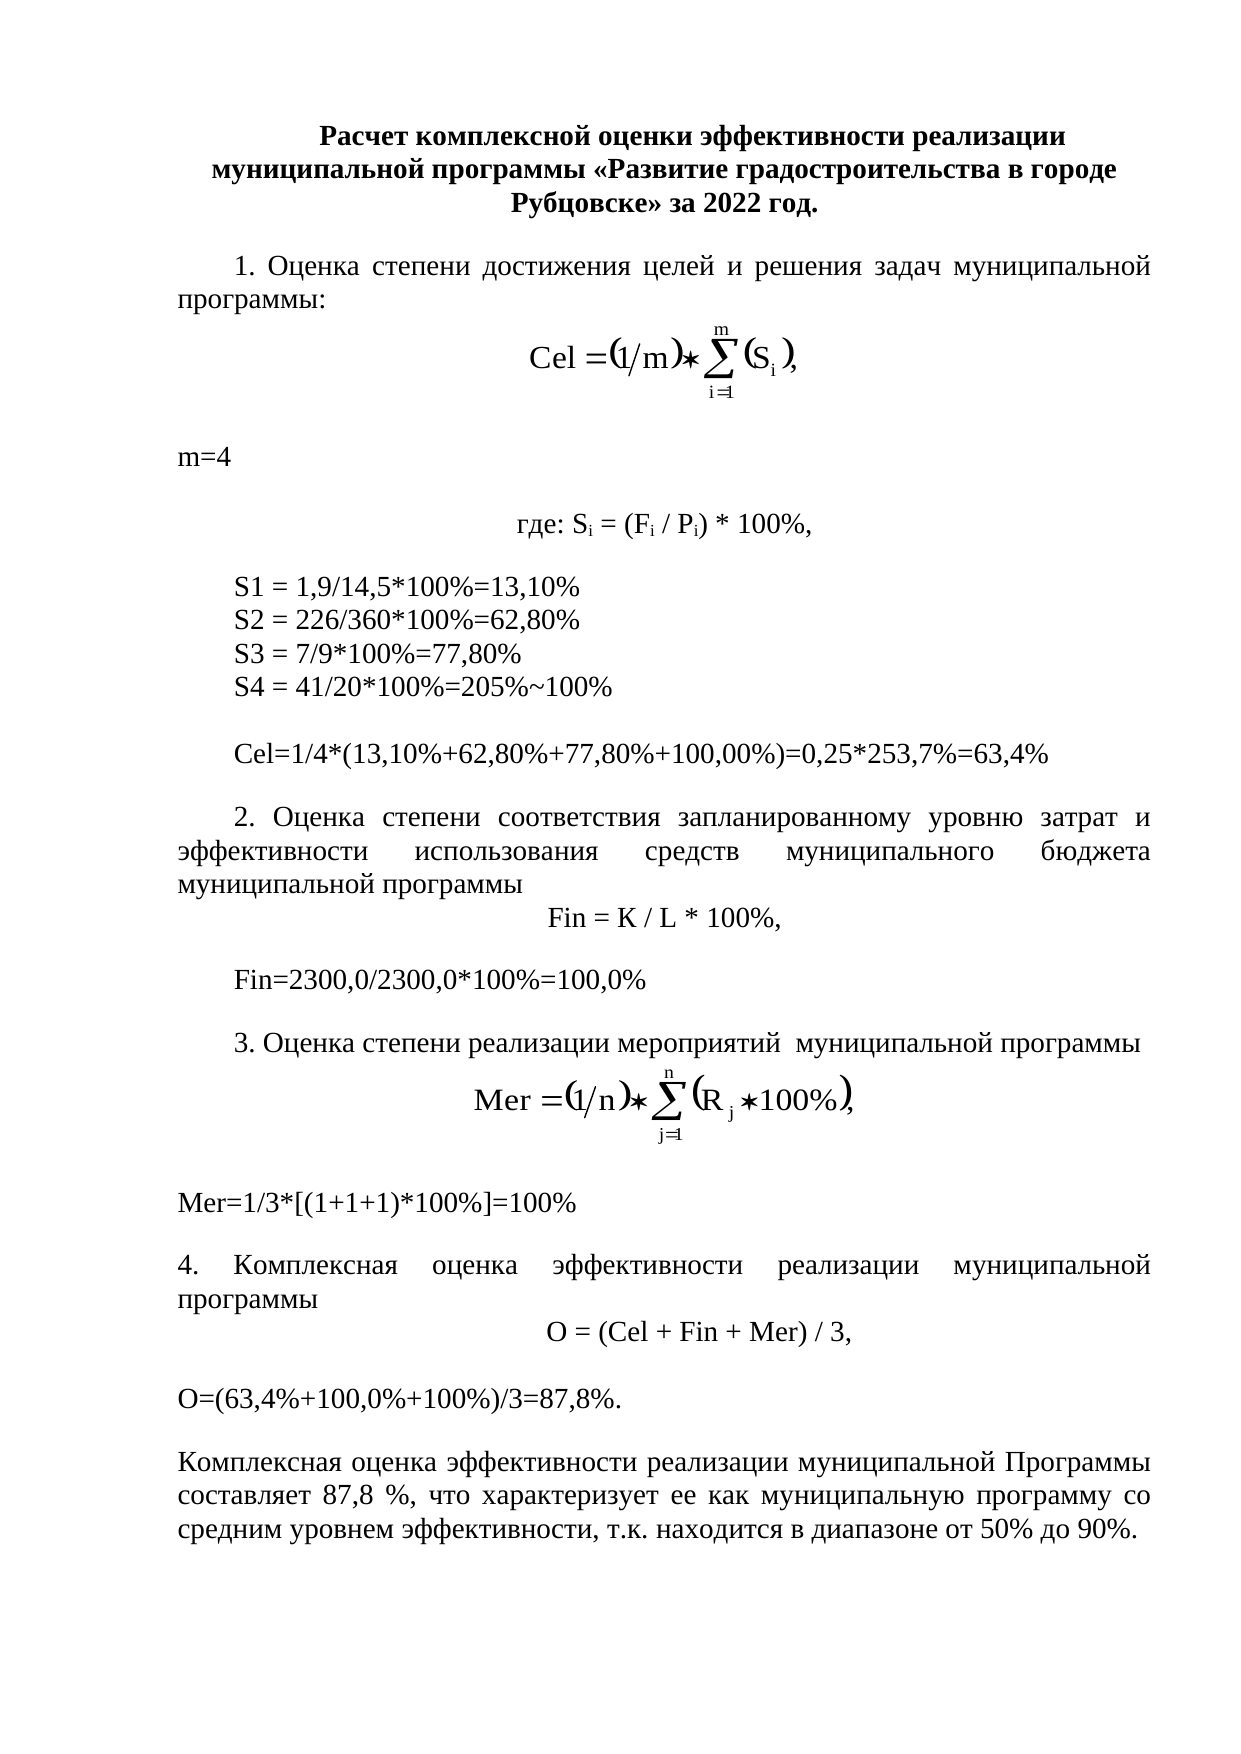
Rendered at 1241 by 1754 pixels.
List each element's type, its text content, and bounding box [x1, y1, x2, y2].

text Mer=1/3*[(1+1+1)*100%]=100% [177, 1149, 1152, 1219]
text где: Si = (Fi / Рi) * 100%, [177, 506, 1152, 540]
text О = (Cel + Fin + Mer) / 3, [472, 1314, 1152, 1348]
text Fin = К / L * 100%, [177, 900, 1152, 933]
text Комплексная оценка эффективности реализации муниципальной Программы составляет 87,8 %, что характеризует ее как муниципальную программу со средним уровнем эффективности, т.к. находится в диапазоне от 50% до 90%. [177, 1444, 1152, 1544]
text 1. Оценка степени достижения целей и решения задач муниципальной программы: [177, 248, 1152, 315]
text Cel=1/4*(13,10%+62,80%+77,80%+100,00%)=0,25*253,7%=63,4% [177, 736, 1152, 770]
text S2 = 226/360*100%=62,80% [177, 602, 1152, 636]
text m=4 [177, 406, 1152, 473]
text 4. Комплексная оценка эффективности реализации муниципальной программы [177, 1247, 1152, 1314]
text Расчет комплексной оценки эффективности реализации муниципальной программы «Развитие градостроительства в городе Рубцовске» за 2022 год. [177, 118, 1152, 219]
text S1 = 1,9/14,5*100%=13,10% [177, 569, 1152, 602]
text S3 = 7/9*100%=77,80% [177, 636, 1152, 669]
text О=(63,4%+100,0%+100%)/3=87,8%. [177, 1382, 1152, 1415]
text 3. Оценка степени реализации мероприятий муниципальной программы [177, 1025, 1152, 1059]
text S4 = 41/20*100%=205%~100% [177, 669, 1152, 703]
text 2. Оценка степени соответствия запланированному уровню затрат и эффективности использования средств муниципального бюджета муниципальной программы [177, 799, 1152, 900]
text Fin=2300,0/2300,0*100%=100,0% [177, 962, 1152, 996]
